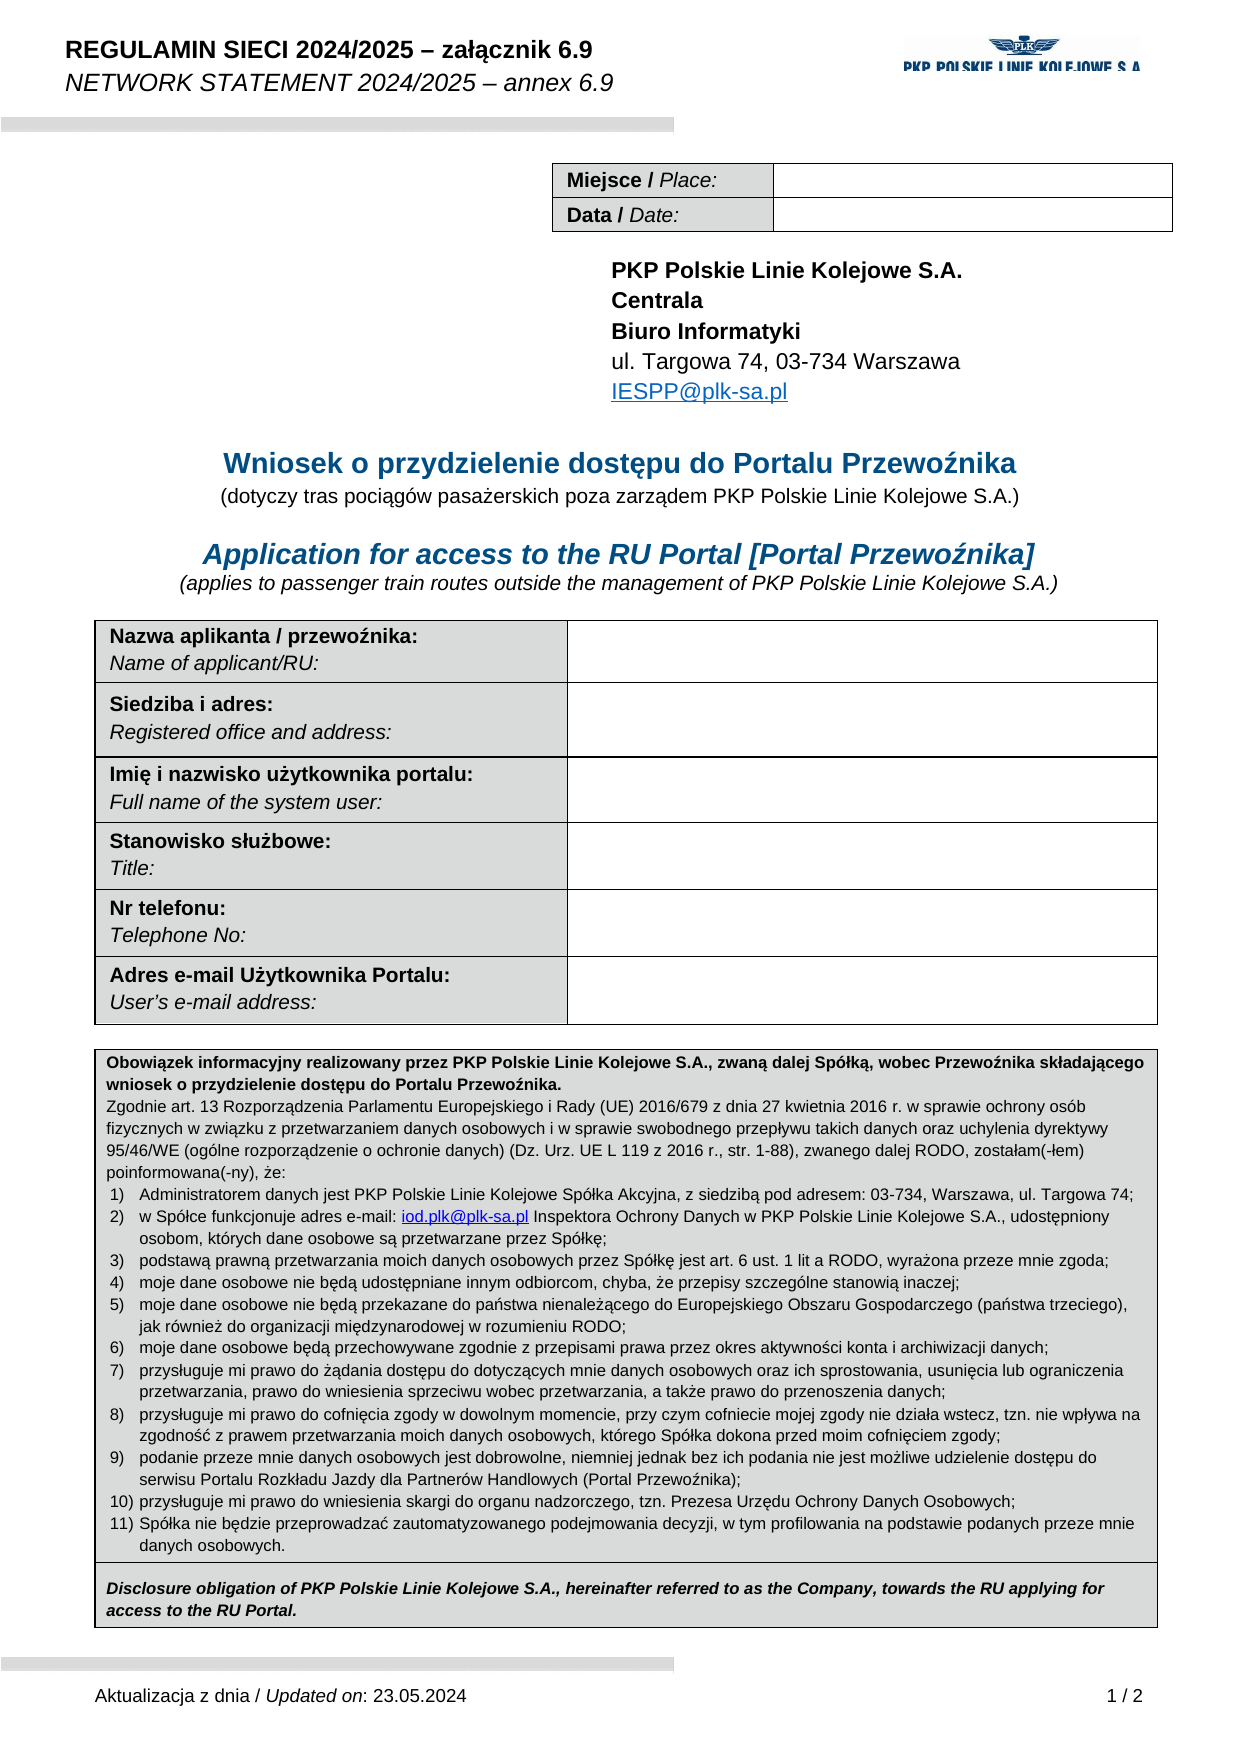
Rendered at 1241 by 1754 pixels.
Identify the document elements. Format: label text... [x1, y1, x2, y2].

table_cell Siedziba i adres: Registered office and address: [96, 683, 567, 756]
text Application for access to the RU Portal [Portal Przewoźnika] [94, 537, 1146, 571]
text PKP Polskie Linie Kolejowe S.A. [611, 257, 1146, 283]
text ul. Targowa 74, 03-734 Warszawa [611, 348, 1146, 374]
picture [903, 35, 1141, 70]
table_header Obowiązek informacyjny realizowany przez PKP Polskie Linie Kolejowe S.A., zwaną dalej Spółką, wobec Przewoźnika składającego wniosek o przydzielenie dostępu do Portalu Przewoźnika. Zgodnie art. 13 Rozporządzenia Parlamentu Europejskiego i Rady (UE) 2016/679 z dnia 27 kwietnia 2016 r. w sprawie ochrony osób fizycznych w związku z przetwarzaniem danych osobowych i w sprawie swobodnego przepływu takich danych oraz uchylenia dyrektywy 95/46/WE (ogólne rozporządzenie o ochronie danych) (Dz. Urz. UE L 119 z 2016 r., str. 1-88), zwanego dalej RODO, zostałam(-łem) poinformowana(-ny), że: Administratorem danych jest PKP Polskie Linie Kolejowe Spółka Akcyjna, z siedzibą pod adresem: 03-734, Warszawa, ul. Targowa 74; w Spółce funkcjonuje adres e-mail: iod.plk@plk-sa.pl Inspektora Ochrony Danych w PKP Polskie Linie Kolejowe S.A., udostępniony osobom, których dane osobowe są przetwarzane przez Spółkę; podstawą prawną przetwarzania moich danych osobowych przez Spółkę jest art. 6 ust. 1 lit a RODO, wyrażona przeze mnie zgoda; moje dane osobowe nie będą udostępniane innym odbiorcom, chyba, że przepisy szczególne stanowią inaczej; moje dane osobowe nie będą przekazane do państwa nienależącego do Europejskiego Obszaru Gospodarczego (państwa trzeciego), jak również do organizacji międzynarodowej w rozumieniu RODO; moje dane osobowe będą przechowywane zgodnie z przepisami prawa przez okres aktywności konta i archiwizacji danych; przysługuje mi prawo do żądania dostępu do dotyczących mnie danych osobowych oraz ich sprostowania, usunięcia lub ograniczenia przetwarzania, prawo do wniesienia sprzeciwu wobec przetwarzania, a także prawo do przenoszenia danych; przysługuje mi prawo do cofnięcia zgody w dowolnym momencie, przy czym cofniecie mojej zgody nie działa wstecz, tzn. nie wpływa na zgodność z prawem przetwarzania moich danych osobowych, którego Spółka dokona przed moim cofnięciem zgody; podanie przeze mnie danych osobowych jest dobrowolne, niemniej jednak bez ich podania nie jest możliwe udzielenie dostępu do serwisu Portalu Rozkładu Jazdy dla Partnerów Handlowych (Portal Przewoźnika); przysługuje mi prawo do wniesienia skargi do organu nadzorczego, tzn. Prezesa Urzędu Ochrony Danych Osobowych; Spółka nie będzie przeprowadzać zautomatyzowanego podejmowania decyzji, w tym profilowania na podstawie podanych przeze mnie danych osobowych. [96, 1050, 1157, 1562]
text Centrala [611, 287, 1146, 314]
text Biuro Informatyki [611, 318, 1146, 344]
text IESPP@plk-sa.pl [611, 378, 1146, 404]
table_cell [96, 1563, 1157, 1627]
table_cell [568, 758, 1157, 822]
text (dotyczy tras pociągów pasażerskich poza zarządem PKP Polskie Linie Kolejowe S.A.) [94, 484, 1146, 508]
title Wniosek o przydzielenie dostępu do Portalu Przewoźnika [94, 446, 1146, 479]
picture [1, 1657, 674, 1674]
table_cell Adres e-mail Użytkownika Portalu: User’s e-mail address: [96, 957, 567, 1023]
text (applies to passenger train routes outside the management of PKP Polskie Linie Kolejowe S.A.) [94, 571, 1146, 594]
table_cell Nr telefonu: Telephone No: [96, 890, 567, 956]
table_cell Stanowisko służbowe: Title: [96, 823, 567, 889]
table_header [568, 621, 1157, 682]
table_cell [568, 957, 1157, 1023]
table_cell [568, 683, 1157, 756]
table_header Miejsce / Place: [553, 164, 773, 197]
table_cell [774, 198, 1172, 231]
table_header [774, 164, 1172, 197]
table_cell [568, 890, 1157, 956]
table_cell [568, 823, 1157, 889]
picture [1, 117, 674, 135]
table_cell Imię i nazwisko użytkownika portalu: Full name of the system user: [96, 758, 567, 822]
table_header Nazwa aplikanta / przewoźnika: Name of applicant/RU: [96, 621, 567, 682]
table_cell Data / Date: [553, 198, 773, 231]
